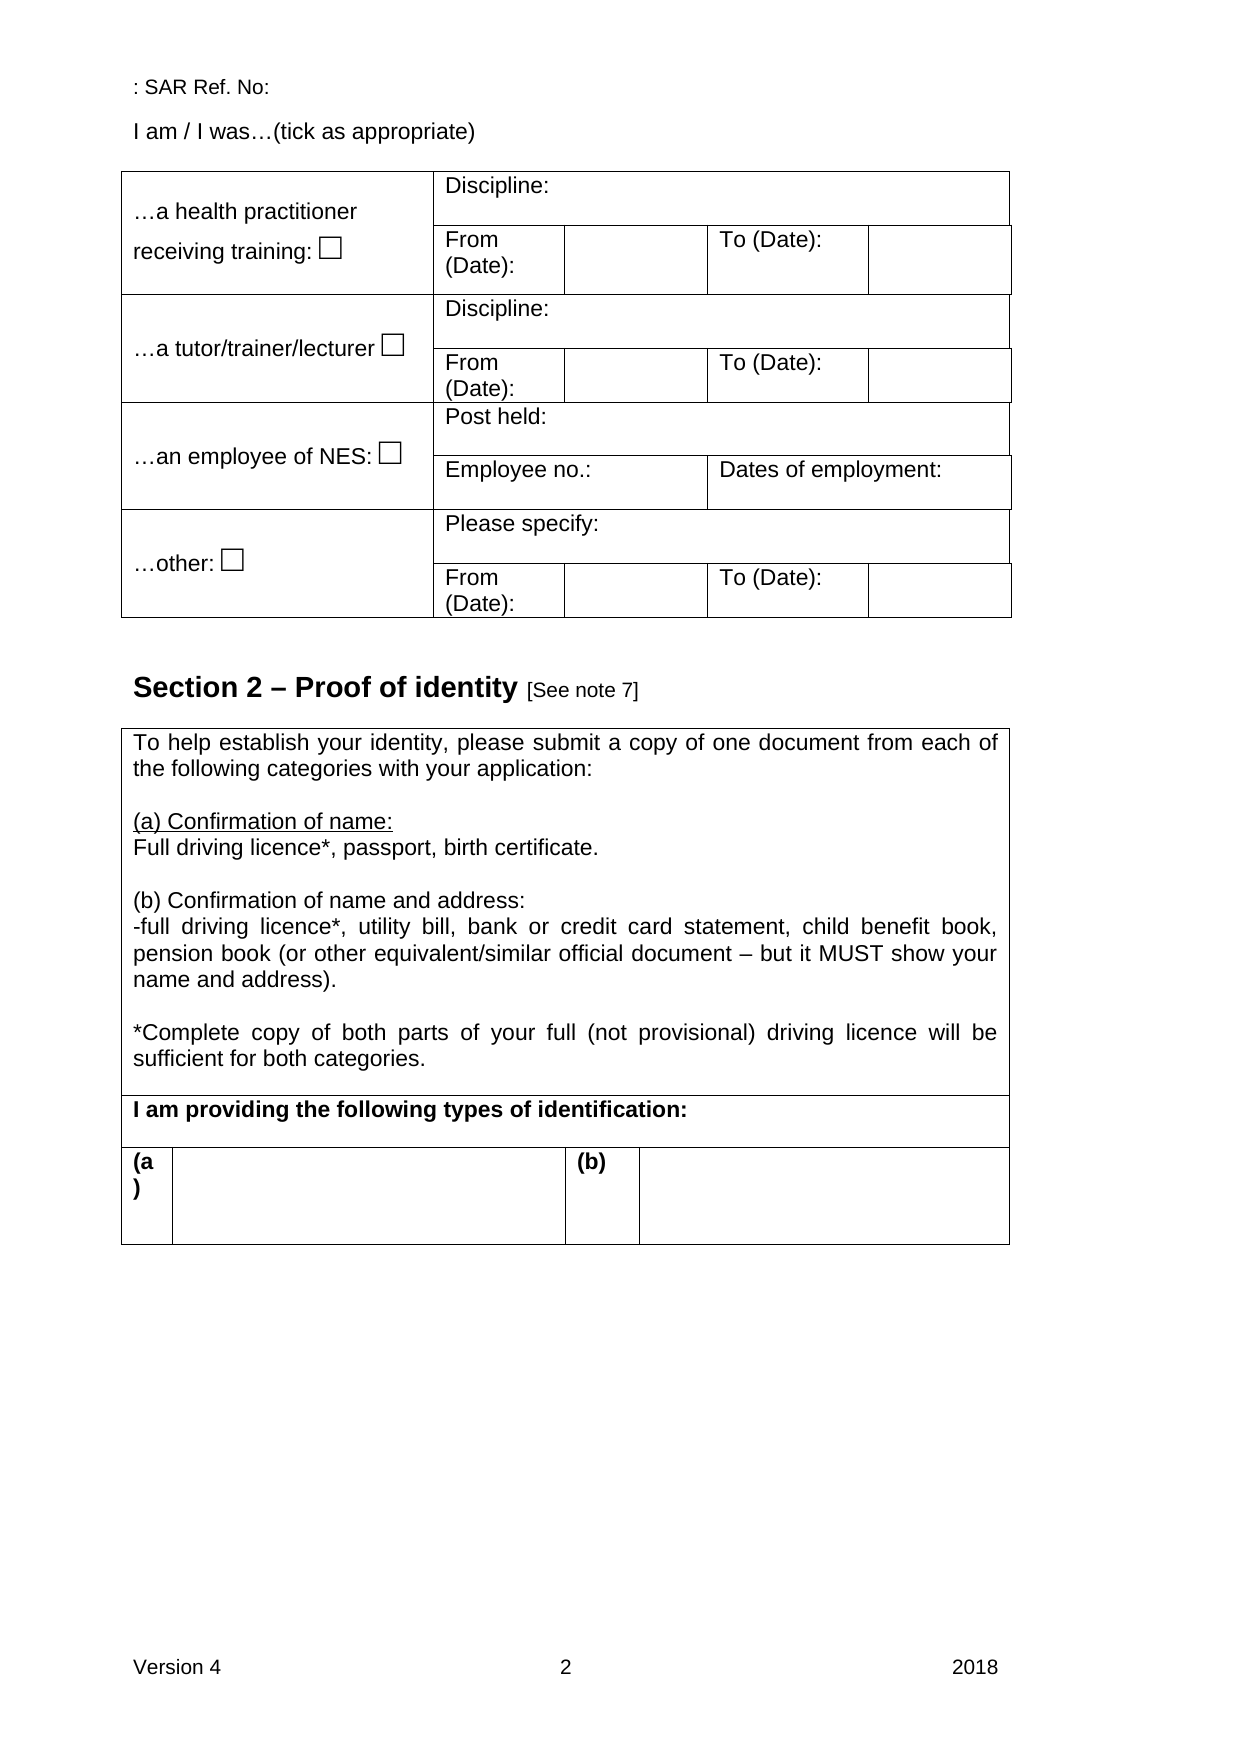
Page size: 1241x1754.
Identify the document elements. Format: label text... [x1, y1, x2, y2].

text I am / I was…(tick as appropriate) [133, 118, 1152, 144]
table_cell Please specify: [434, 510, 1009, 563]
table_cell …a tutor/trainer/lecturer □ [122, 295, 433, 402]
text Section 2 – Proof of identity [See note 7] [133, 670, 1152, 704]
table_cell From (Date): [434, 349, 564, 402]
table_header …a health practitioner receiving training: □ [122, 172, 433, 294]
table_cell Discipline: [434, 295, 1009, 348]
table_cell [565, 349, 707, 402]
table_cell [565, 564, 707, 617]
table_cell [869, 349, 1011, 402]
table_cell …other: □ [122, 510, 433, 617]
table_header Discipline: [434, 172, 1009, 224]
table_cell Dates of employment: [708, 456, 1011, 509]
table_cell To (Date): [708, 226, 868, 294]
table_cell I am providing the following types of identification: [122, 1096, 1009, 1147]
table_cell [565, 226, 707, 294]
table_header To help establish your identity, please submit a copy of one document from each of the following categories with your application: (a) Confirmation of name: Full driving licence*, passport, birth certificate. (b) Confirmation of name and address: -full driving licence*, utility bill, bank or credit card statement, child benefit book, pension book (or other equivalent/similar official document – but it MUST show your name and address). *Complete copy of both parts of your full (not provisional) driving licence will be sufficient for both categories. [122, 729, 1009, 1095]
table_cell From (Date): [434, 564, 564, 617]
table_cell [869, 564, 1011, 617]
table_cell [640, 1148, 1009, 1244]
table_cell …an employee of NES: □ [122, 403, 433, 509]
table_cell Post held: [434, 403, 1009, 455]
table_cell [173, 1148, 565, 1244]
table_cell (b) [566, 1148, 639, 1244]
table_cell From (Date): [434, 226, 564, 294]
table_cell To (Date): [708, 349, 868, 402]
table_cell [869, 226, 1011, 294]
table_cell Employee no.: [434, 456, 707, 509]
table_cell To (Date): [708, 564, 868, 617]
table_cell (a) [122, 1148, 172, 1244]
